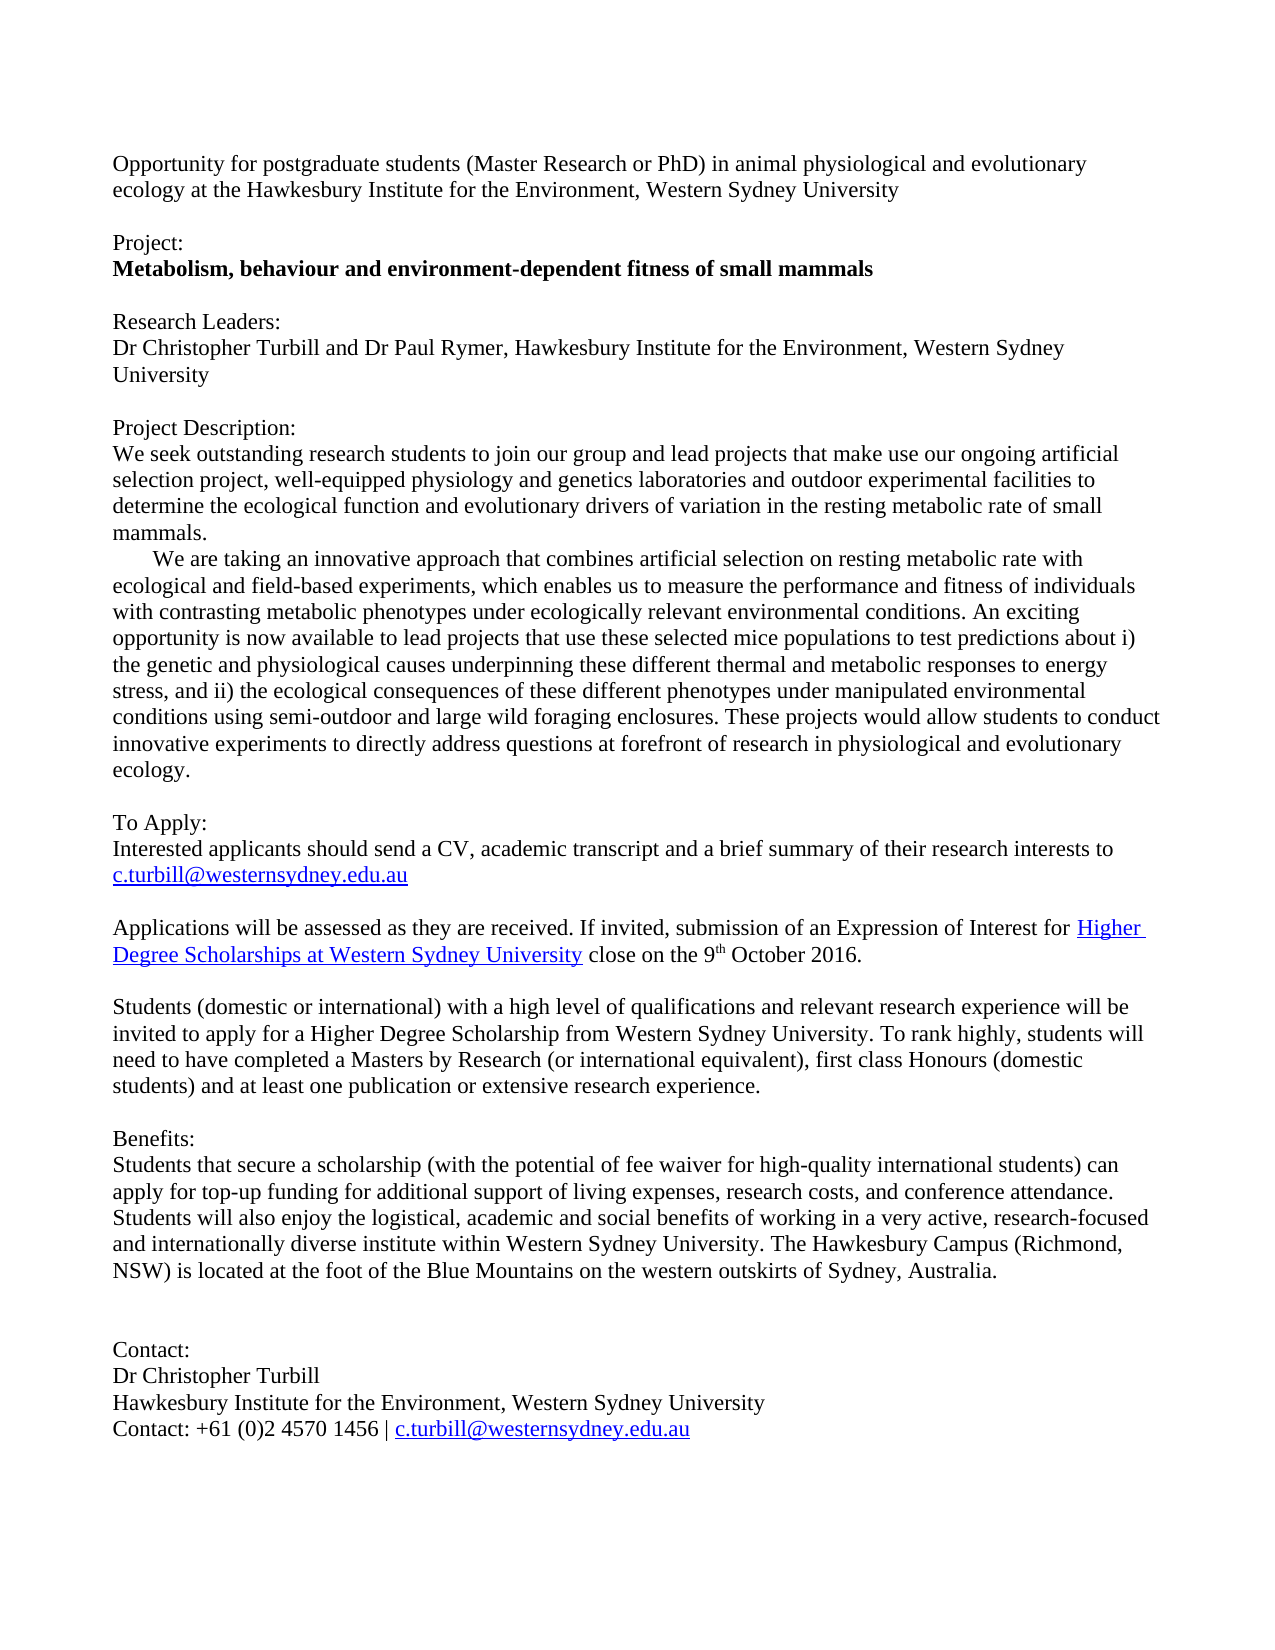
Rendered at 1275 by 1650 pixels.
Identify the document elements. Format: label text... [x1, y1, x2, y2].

text Students (domestic or international) with a high level of qualifications and relevant research experience will be invited to apply for a Higher Degree Scholarship from Western Sydney University. To rank highly, students will need to have completed a Masters by Research (or international equivalent), first class Honours (domestic students) and at least one publication or extensive research experience. [112, 993, 1162, 1099]
text Hawkesbury Institute for the Environment, Western Sydney University [112, 1389, 1162, 1415]
text Interested applicants should send a CV, academic transcript and a brief summary of their research interests to c.turbill@westernsydney.edu.au [112, 835, 1162, 888]
text Research Leaders: [112, 308, 1162, 334]
text Project Description: [112, 413, 1162, 440]
text Dr Christopher Turbill and Dr Paul Rymer, Hawkesbury Institute for the Environment, Western Sydney University [112, 334, 1162, 387]
text Project: [112, 229, 1162, 255]
text We seek outstanding research students to join our group and lead projects that make use our ongoing artificial selection project, well-equipped physiology and genetics laboratories and outdoor experimental facilities to determine the ecological function and evolutionary drivers of variation in the resting metabolic rate of small mammals. [112, 440, 1162, 545]
text Applications will be assessed as they are received. If invited, submission of an Expression of Interest for Higher Degree Scholarships at Western Sydney University close on the 9th October 2016. [112, 914, 1162, 967]
text We are taking an innovative approach that combines artificial selection on resting metabolic rate with ecological and field-based experiments, which enables us to measure the performance and fitness of individuals with contrasting metabolic phenotypes under ecologically relevant environmental conditions. An exciting opportunity is now available to lead projects that use these selected mice populations to test predictions about i) the genetic and physiological causes underpinning these different thermal and metabolic responses to energy stress, and ii) the ecological consequences of these different phenotypes under manipulated environmental conditions using semi-outdoor and large wild foraging enclosures. These projects would allow students to conduct innovative experiments to directly address questions at forefront of research in physiological and evolutionary ecology. [112, 545, 1162, 782]
text Contact: +61 (0)2 4570 1456 | c.turbill@westernsydney.edu.au [112, 1415, 1162, 1441]
text Contact: [112, 1336, 1162, 1362]
text Metabolism, behaviour and environment-dependent fitness of small mammals [112, 255, 1162, 282]
text Dr Christopher Turbill [112, 1362, 1162, 1389]
text To Apply: [112, 809, 1162, 835]
text Opportunity for postgraduate students (Master Research or PhD) in animal physiological and evolutionary ecology at the Hawkesbury Institute for the Environment, Western Sydney University [112, 150, 1162, 203]
text Students that secure a scholarship (with the potential of fee waiver for high-quality international students) can apply for top-up funding for additional support of living expenses, research costs, and conference attendance. Students will also enjoy the logistical, academic and social benefits of working in a very active, research-focused and internationally diverse institute within Western Sydney University. The Hawkesbury Campus (Richmond, NSW) is located at the foot of the Blue Mountains on the western outskirts of Sydney, Australia. [112, 1151, 1162, 1283]
text Benefits: [112, 1125, 1162, 1151]
